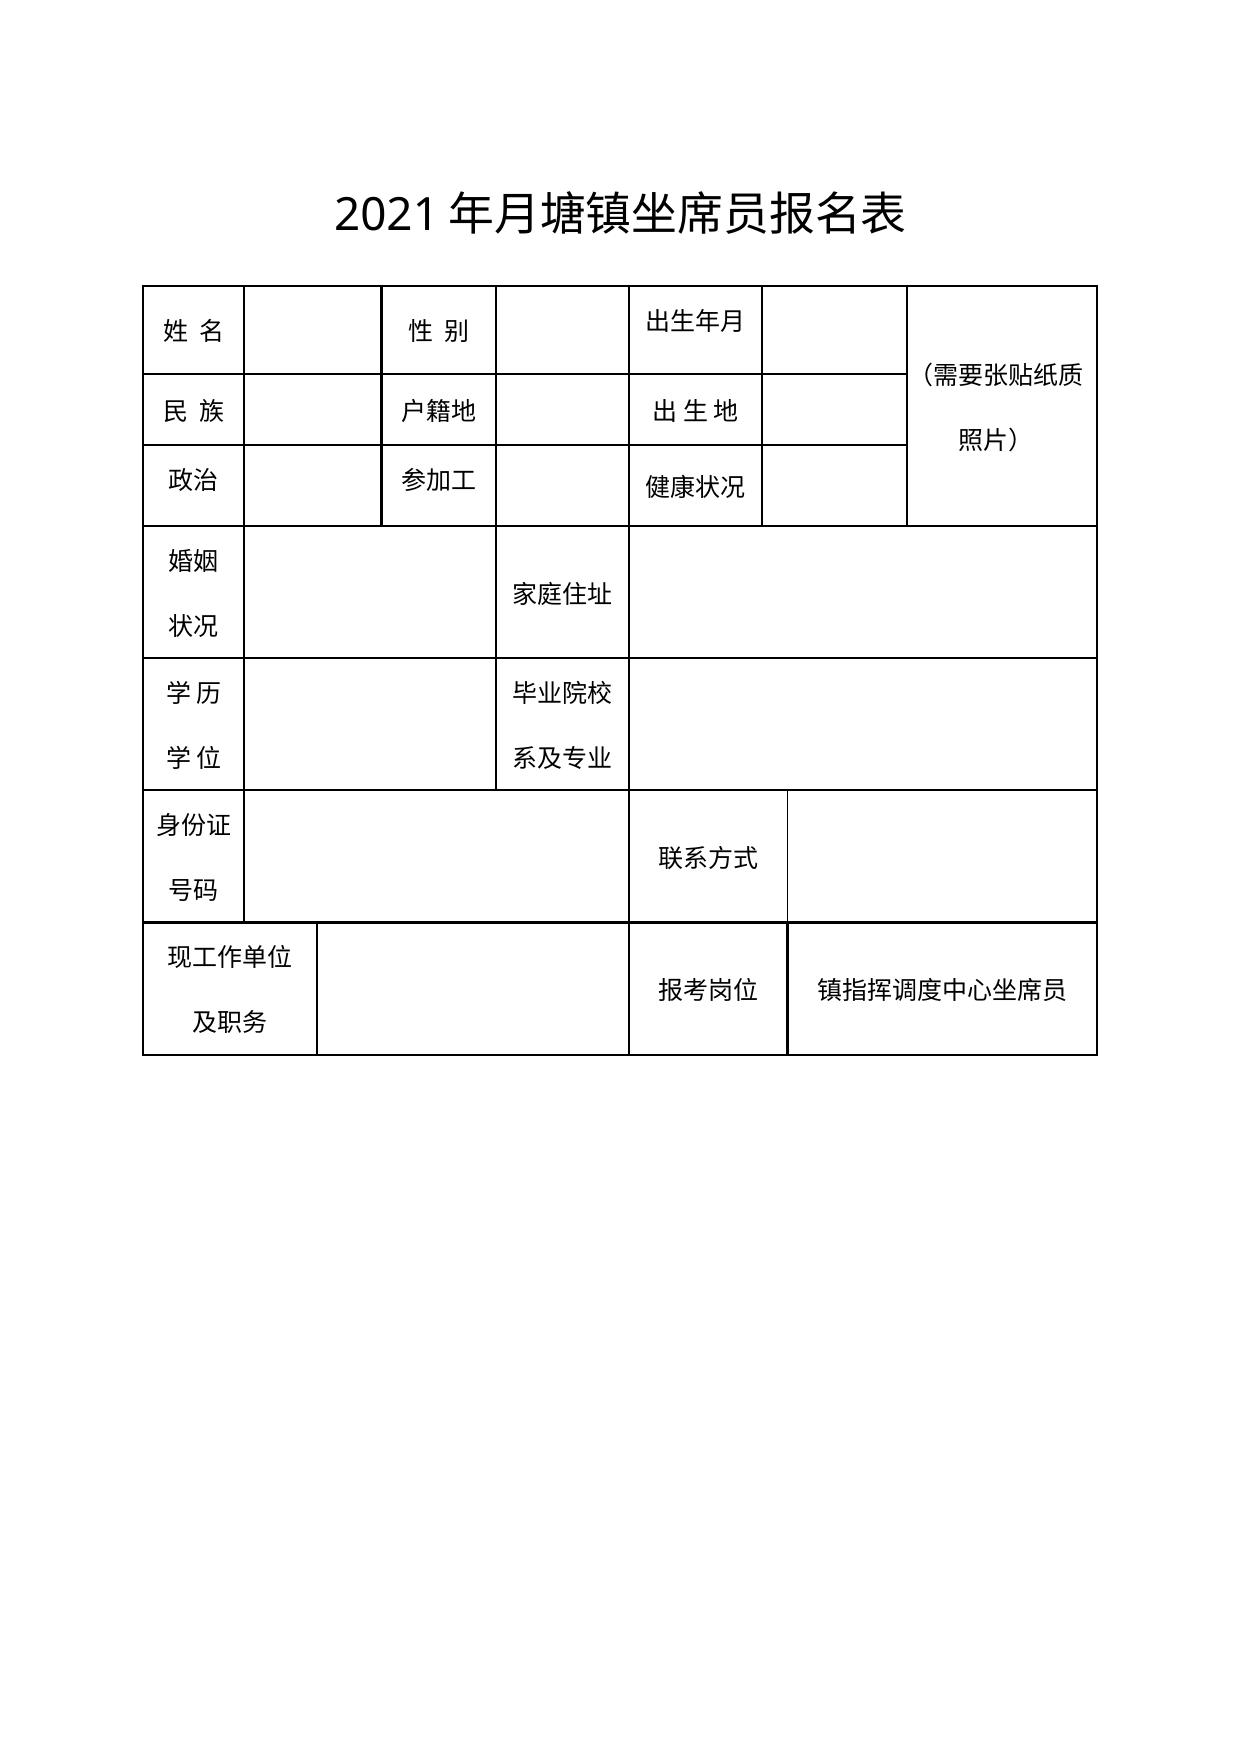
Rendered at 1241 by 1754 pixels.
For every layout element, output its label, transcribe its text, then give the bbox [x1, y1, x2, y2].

table_cell 毕业院校 系及专业 [497, 659, 628, 789]
table_header （需要张贴纸质照片） [908, 287, 1096, 525]
table_cell 婚姻 状况 [144, 527, 243, 657]
table_cell [497, 375, 628, 444]
table_cell 学 历学 位 [144, 659, 243, 789]
table_cell 家庭住址 [497, 527, 628, 657]
table_header 姓 名 [144, 287, 243, 373]
table_cell 政治 面貌 [144, 446, 243, 525]
table_cell [763, 446, 906, 525]
table_cell [245, 446, 380, 525]
table_header 出生年月 （ 岁） [630, 287, 761, 373]
table_cell [630, 527, 1096, 657]
table_cell [245, 527, 495, 657]
table_cell [763, 375, 906, 444]
table_header [497, 287, 628, 373]
table_cell 参加工作时间 [383, 446, 495, 525]
table_cell [245, 659, 495, 789]
table_cell 户籍地 [383, 375, 495, 444]
table_cell [245, 375, 380, 444]
table_cell [788, 791, 1096, 921]
table_cell [497, 446, 628, 525]
table_cell [245, 791, 628, 921]
table_cell 出 生 地 [630, 375, 761, 444]
table_cell 健康状况 [630, 446, 761, 525]
table_header 性 别 [383, 287, 495, 373]
table_cell 身份证号码 [144, 791, 243, 921]
table_cell 民 族 [144, 375, 243, 444]
text 2021年月塘镇坐席员报名表 [187, 162, 1053, 259]
table_cell [630, 659, 1096, 789]
table_cell [318, 924, 628, 1053]
table_cell 镇指挥调度中心坐席员 [789, 924, 1096, 1053]
table_header [245, 287, 380, 373]
table_cell 报考岗位 [630, 924, 786, 1053]
table_cell 联系方式 [630, 791, 787, 921]
table_header [763, 287, 906, 373]
table_cell 现工作单位 及职务 [144, 924, 316, 1053]
